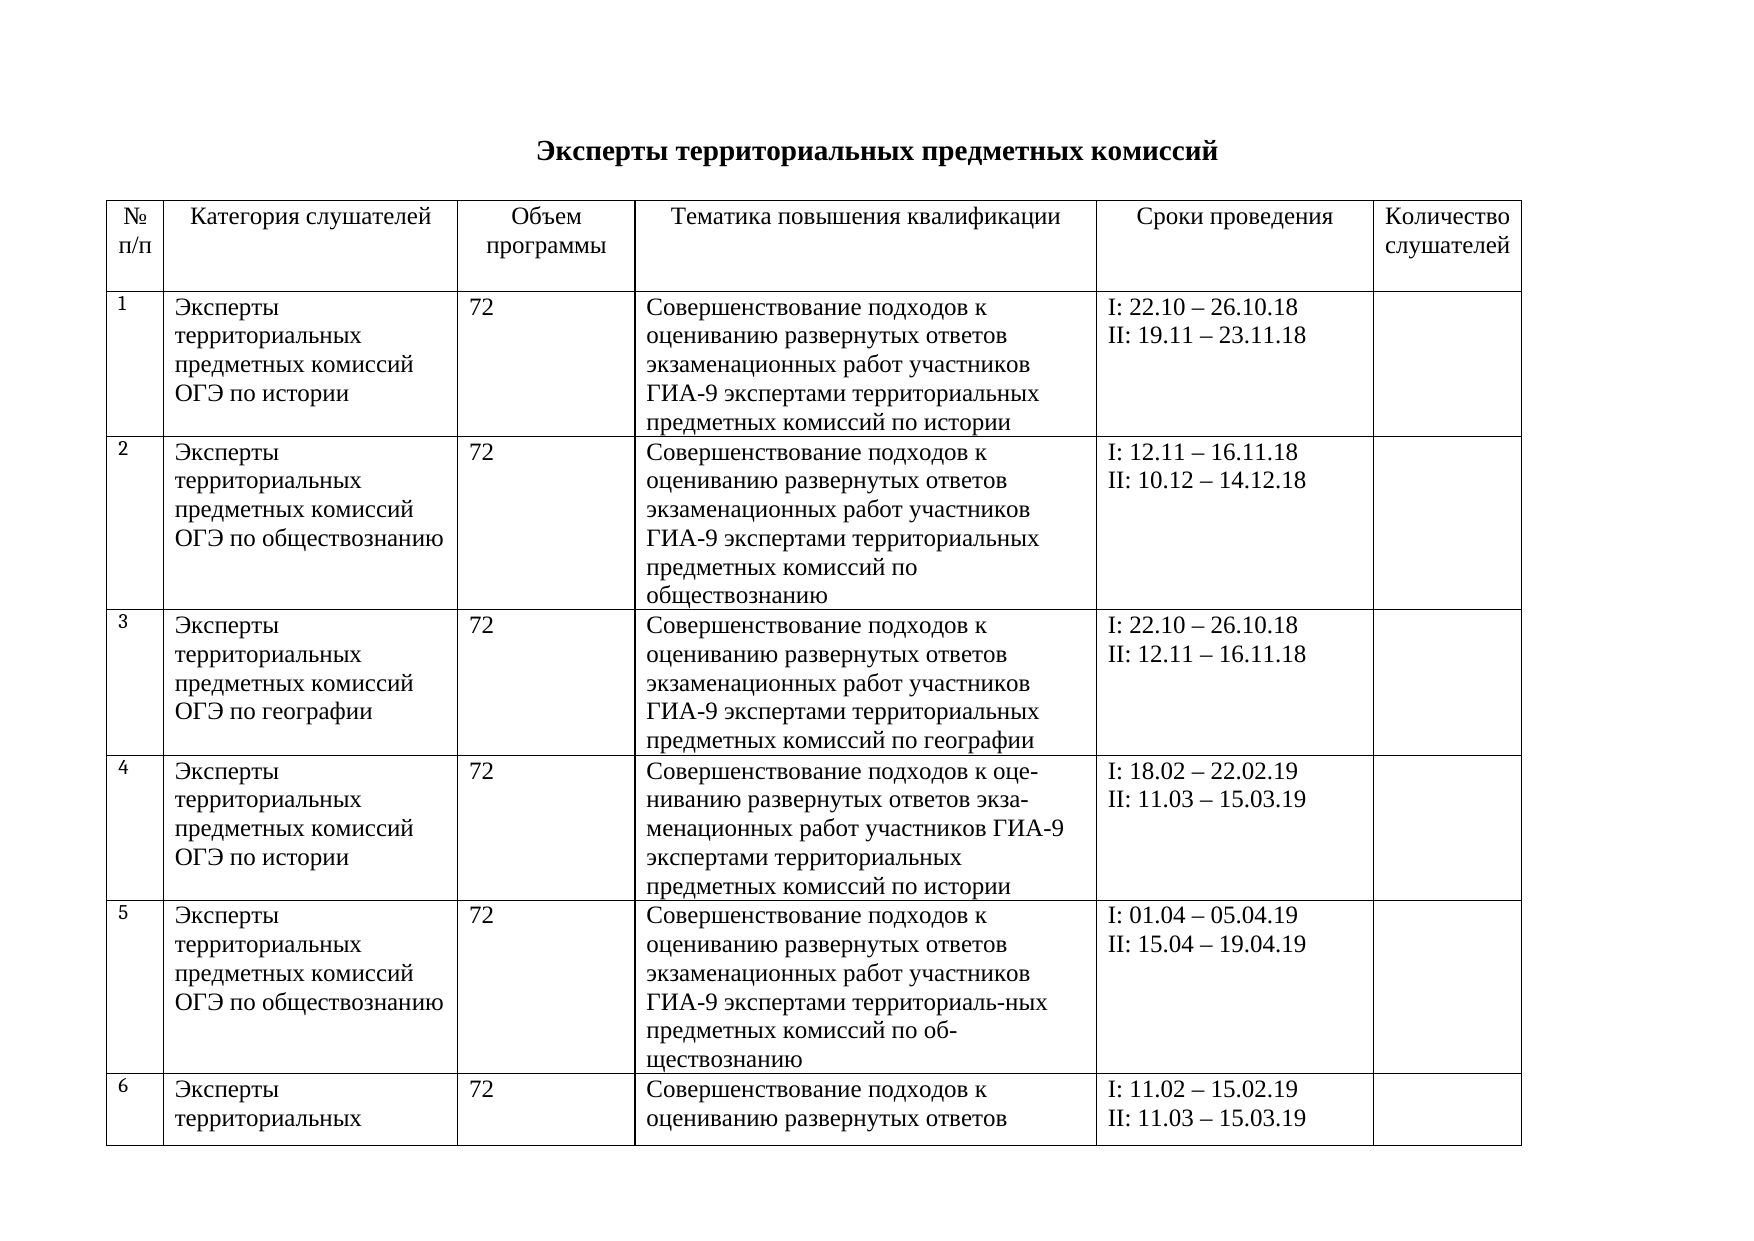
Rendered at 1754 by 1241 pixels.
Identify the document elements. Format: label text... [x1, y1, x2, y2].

table_cell 4 [107, 756, 163, 899]
table_cell Эксперты территориальных предметных комиссий ОГЭ по обществознанию [164, 901, 457, 1073]
table_cell Эксперты территориальных предметных комиссий ОГЭ по истории [164, 292, 457, 436]
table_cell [164, 1074, 457, 1144]
table_header Сроки проведения [1097, 201, 1373, 291]
table_cell 2 [107, 437, 163, 609]
table_header Объем программы [458, 201, 634, 291]
table_header Тематика повышения квалификации [636, 201, 1096, 291]
table_cell Совершенствование подходов к оцениванию развернутых ответов экзаменационных работ участников ГИА-9 экспертами территориальных предметных комиссий по географии [636, 610, 1096, 755]
table_cell [1374, 901, 1521, 1073]
table_cell Совершенствование подходов к оцениванию развернутых ответов экзаменационных работ участников ГИА-9 экспертами территориаль-ных предметных комиссий по об-ществознанию [636, 901, 1096, 1073]
table_cell Совершенствование подходов к оце-ниванию развернутых ответов экза-менационных работ участников ГИА-9 экспертами территориальных предметных комиссий по истории [636, 756, 1096, 899]
table_cell 6 [107, 1074, 163, 1144]
table_cell 72 [458, 437, 634, 609]
table_cell I: 12.11 – 16.11.18 II: 10.12 – 14.12.18 [1097, 437, 1373, 609]
table_cell [1374, 1074, 1521, 1144]
table_cell Эксперты территориальных предметных комиссий ОГЭ по географии [164, 610, 457, 755]
table_cell I: 22.10 – 26.10.18 II: 19.11 – 23.11.18 [1097, 292, 1373, 436]
table_header Количество слушателей [1374, 201, 1521, 291]
table_cell [1374, 610, 1521, 755]
table_cell 72 [458, 1074, 634, 1144]
text Эксперты территориальных предметных комиссий [118, 133, 1636, 167]
table_cell [1374, 756, 1521, 899]
table_cell 72 [458, 292, 634, 436]
table_cell 72 [458, 610, 634, 755]
table_cell Эксперты территориальных предметных комиссий ОГЭ по обществознанию [164, 437, 457, 609]
table_cell 3 [107, 610, 163, 755]
table_cell I: 18.02 – 22.02.19 II: 11.03 – 15.03.19 [1097, 756, 1373, 899]
table_cell Совершенствование подходов к оцениванию развернутых ответов экзаменационных работ участников ГИА-9 экспертами территориальных предметных комиссий по истории [636, 292, 1096, 436]
table_header № п/п [107, 201, 163, 291]
table_cell I: 01.04 – 05.04.19 II: 15.04 – 19.04.19 [1097, 901, 1373, 1073]
table_cell Эксперты территориальных предметных комиссий ОГЭ по истории [164, 756, 457, 899]
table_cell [1097, 1074, 1373, 1144]
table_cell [636, 1074, 1096, 1144]
table_cell I: 22.10 – 26.10.18 II: 12.11 – 16.11.18 [1097, 610, 1373, 755]
table_cell 1 [107, 292, 163, 436]
table_cell Совершенствование подходов к оцениванию развернутых ответов экзаменационных работ участников ГИА-9 экспертами территориальных предметных комиссий по обществознанию [636, 437, 1096, 609]
table_header Категория слушателей [164, 201, 457, 291]
table_cell 72 [458, 901, 634, 1073]
table_cell 5 [107, 901, 163, 1073]
table_cell [1374, 292, 1521, 436]
table_cell [1374, 437, 1521, 609]
table_cell 72 [458, 756, 634, 899]
